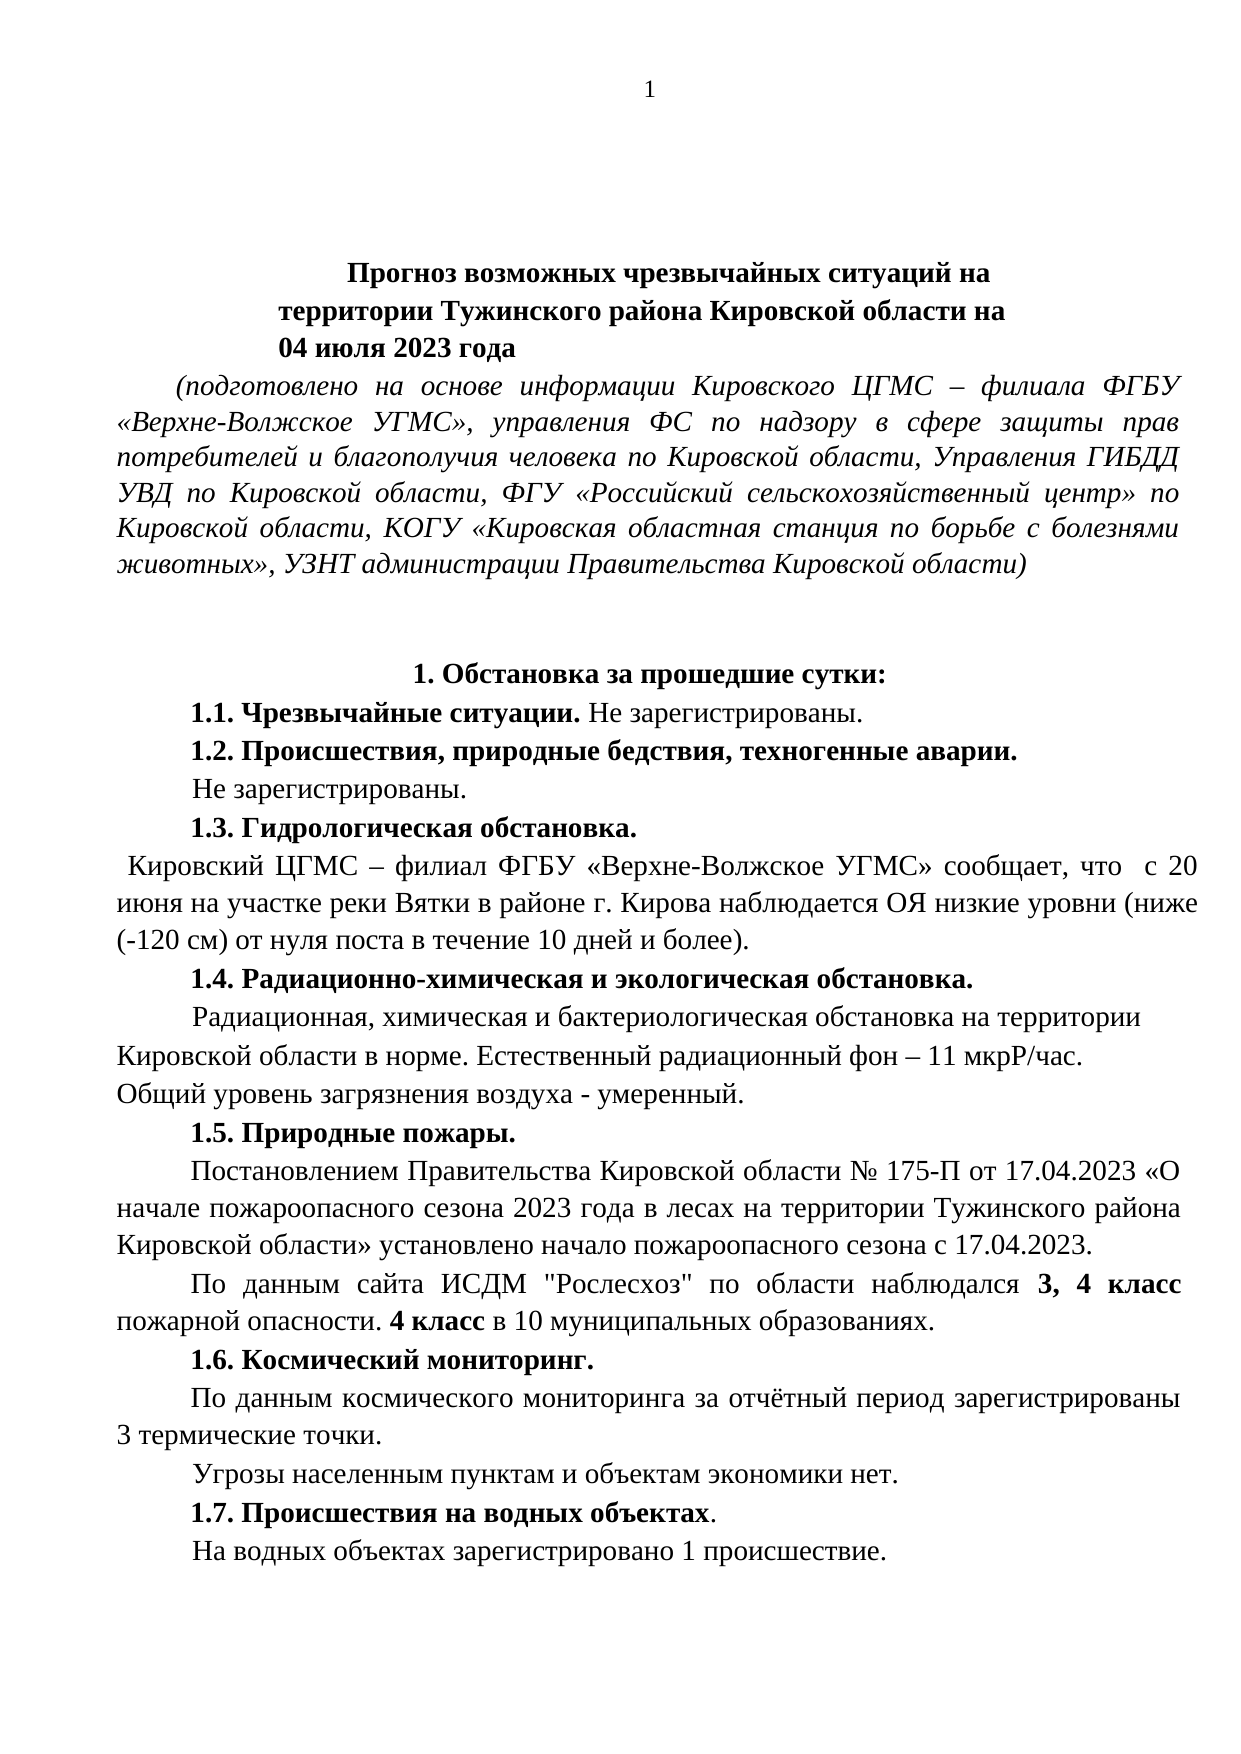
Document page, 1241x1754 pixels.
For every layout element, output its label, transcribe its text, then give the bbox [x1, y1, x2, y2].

list Радиационно-химическая и экологическая обстановка. [190, 961, 1200, 994]
text Общий уровень загрязнения воздуха - умеренный. [116, 1076, 1182, 1110]
text Радиационная, химическая и бактериологическая обстановка на территории [192, 999, 1182, 1032]
text Не зарегистрированы. [192, 771, 1182, 805]
text Кировский ЦГМС – филиал ФГБУ «Верхне-Волжское УГМС» сообщает, что с 20 июня на участке реки Вятки в районе г. Кирова наблюдается ОЯ низкие уровни (ниже (-120 см) от нуля поста в течение 10 дней и более). [116, 848, 1199, 956]
text (подготовлено на основе информации Кировского ЦГМС – филиала ФГБУ «Верхне-Волжское УГМС», управления ФС по надзору в сфере защиты прав потребителей и благополучия человека по Кировской области, Управления ГИБДД УВД по Кировской области, ФГУ «Российский сельскохозяйственный центр» по Кировской области, КОГУ «Кировская областная станция по борьбе с болезнями животных», УЗНТ администрации Правительства Кировской области) [116, 368, 1183, 579]
text По данным сайта ИСДМ "Рослесхоз" по области наблюдался 3, 4 класс пожарной опасности. 4 класс в 10 муниципальных образованиях. [116, 1266, 1182, 1337]
text По данным космического мониторинга за отчётный период зарегистрированы 3 термические точки. [116, 1380, 1182, 1451]
text 1.2. Происшествия, природные бедствия, техногенные аварии. [190, 733, 1019, 767]
text Прогноз возможных чрезвычайных ситуаций на территории Тужинского района Кировской области на 04 июля 2023 года [278, 255, 1020, 364]
text Угрозы населенным пунктам и объектам экономики нет. [192, 1456, 1182, 1489]
list Природные пожары. [190, 1115, 1200, 1149]
text На водных объектах зарегистрировано 1 происшествие. [192, 1533, 1182, 1566]
list Обстановка за прошедшие сутки: [118, 657, 1181, 690]
text 1.7. Происшествия на водных объектах. [190, 1495, 1200, 1528]
text Кировской области в норме. Естественный радиационный фон – 11 мкрР/час. [116, 1038, 1182, 1071]
text 1.1. Чрезвычайные ситуации. Не зарегистрированы. [190, 695, 1019, 729]
list Гидрологическая обстановка. [190, 810, 1200, 843]
text Постановлением Правительства Кировской области № 175-П от 17.04.2023 «О начале пожароопасного сезона 2023 года в лесах на территории Тужинского района Кировской области» установлено начало пожароопасного сезона с 17.04.2023. [116, 1153, 1182, 1261]
list Космический мониторинг. [190, 1342, 1200, 1376]
